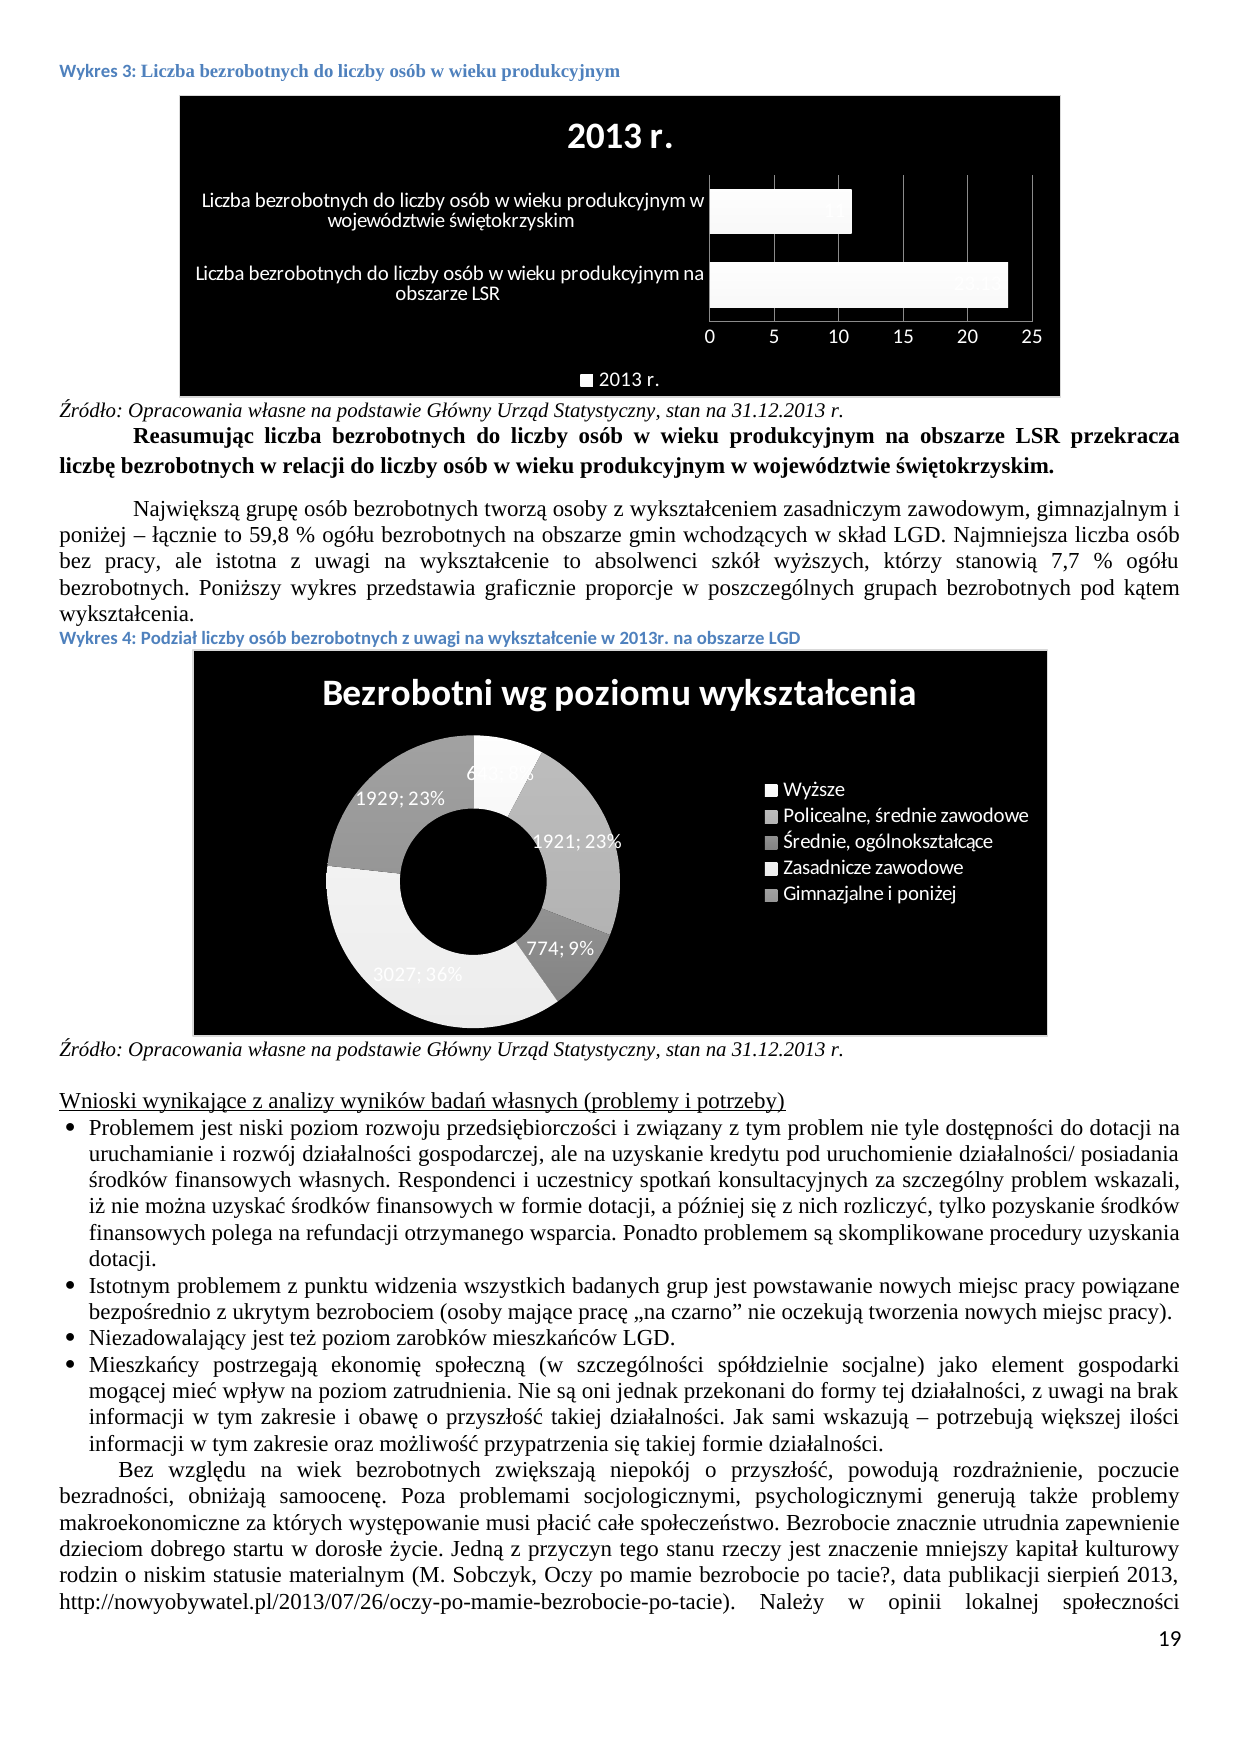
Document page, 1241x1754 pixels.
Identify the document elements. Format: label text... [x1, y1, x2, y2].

list Istotnym problemem z punktu widzenia wszystkich badanych grup jest powstawanie nowych miejsc pracy powiązane bezpośrednio z ukrytym bezrobociem (osoby mające pracę „na czarno” nie oczekują tworzenia nowych miejsc pracy). [66, 1272, 1181, 1324]
list Problemem jest niski poziom rozwoju przedsiębiorczości i związany z tym problem nie tyle dostępności do dotacji na uruchamianie i rozwój działalności gospodarczej, ale na uzyskanie kredytu pod uruchomienie działalności/ posiadania środków finansowych własnych. Respondenci i uczestnicy spotkań konsultacyjnych za szczególny problem wskazali, iż nie można uzyskać środków finansowych w formie dotacji, a później się z nich rozliczyć, tylko pozyskanie środków finansowych polega na refundacji otrzymanego wsparcia. Ponadto problemem są skomplikowane procedury uzyskania dotacji. [66, 1113, 1181, 1272]
text Wnioski wynikające z analizy wyników badań własnych (problemy i potrzeby) [59, 1087, 1181, 1113]
text Reasumując liczba bezrobotnych do liczby osób w wieku produkcyjnym na obszarze LSR przekracza liczbę bezrobotnych w relacji do liczby osób w wieku produkcyjnym w województwie świętokrzyskim. [59, 422, 1181, 478]
text Wykres 4: Podział liczby osób bezrobotnych z uwagi na wykształcenie w 2013r. na obszarze LGD [59, 626, 1181, 649]
text Wykres 3: Liczba bezrobotnych do liczby osób w wieku produkcyjnym [59, 59, 1181, 82]
text Największą grupę osób bezrobotnych tworzą osoby z wykształceniem zasadniczym zawodowym, gimnazjalnym i poniżej – łącznie to 59,8 % ogółu bezrobotnych na obszarze gmin wchodzących w skład LGD. Najmniejsza liczba osób bez pracy, ale istotna z uwagi na wykształcenie to absolwenci szkół wyższych, którzy stanowią 7,7 % ogółu bezrobotnych. Poniższy wykres przedstawia graficznie proporcje w poszczególnych grupach bezrobotnych pod kątem wykształcenia. [59, 494, 1181, 626]
list Mieszkańcy postrzegają ekonomię społeczną (w szczególności spółdzielnie socjalne) jako element gospodarki mogącej mieć wpływ na poziom zatrudnienia. Nie są oni jednak przekonani do formy tej działalności, z uwagi na brak informacji w tym zakresie i obawę o przyszłość takiej działalności. Jak sami wskazują – potrzebują większej ilości informacji w tym zakresie oraz możliwość przypatrzenia się takiej formie działalności. [66, 1351, 1181, 1456]
text Źródło: Opracowania własne na podstawie Główny Urząd Statystyczny, stan na 31.12.2013 r. [59, 1037, 1181, 1061]
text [59, 1456, 1181, 1614]
text Źródło: Opracowania własne na podstawie Główny Urząd Statystyczny, stan na 31.12.2013 r. [59, 398, 1181, 422]
list Niezadowalający jest też poziom zarobków mieszkańców LGD. [66, 1324, 1181, 1351]
